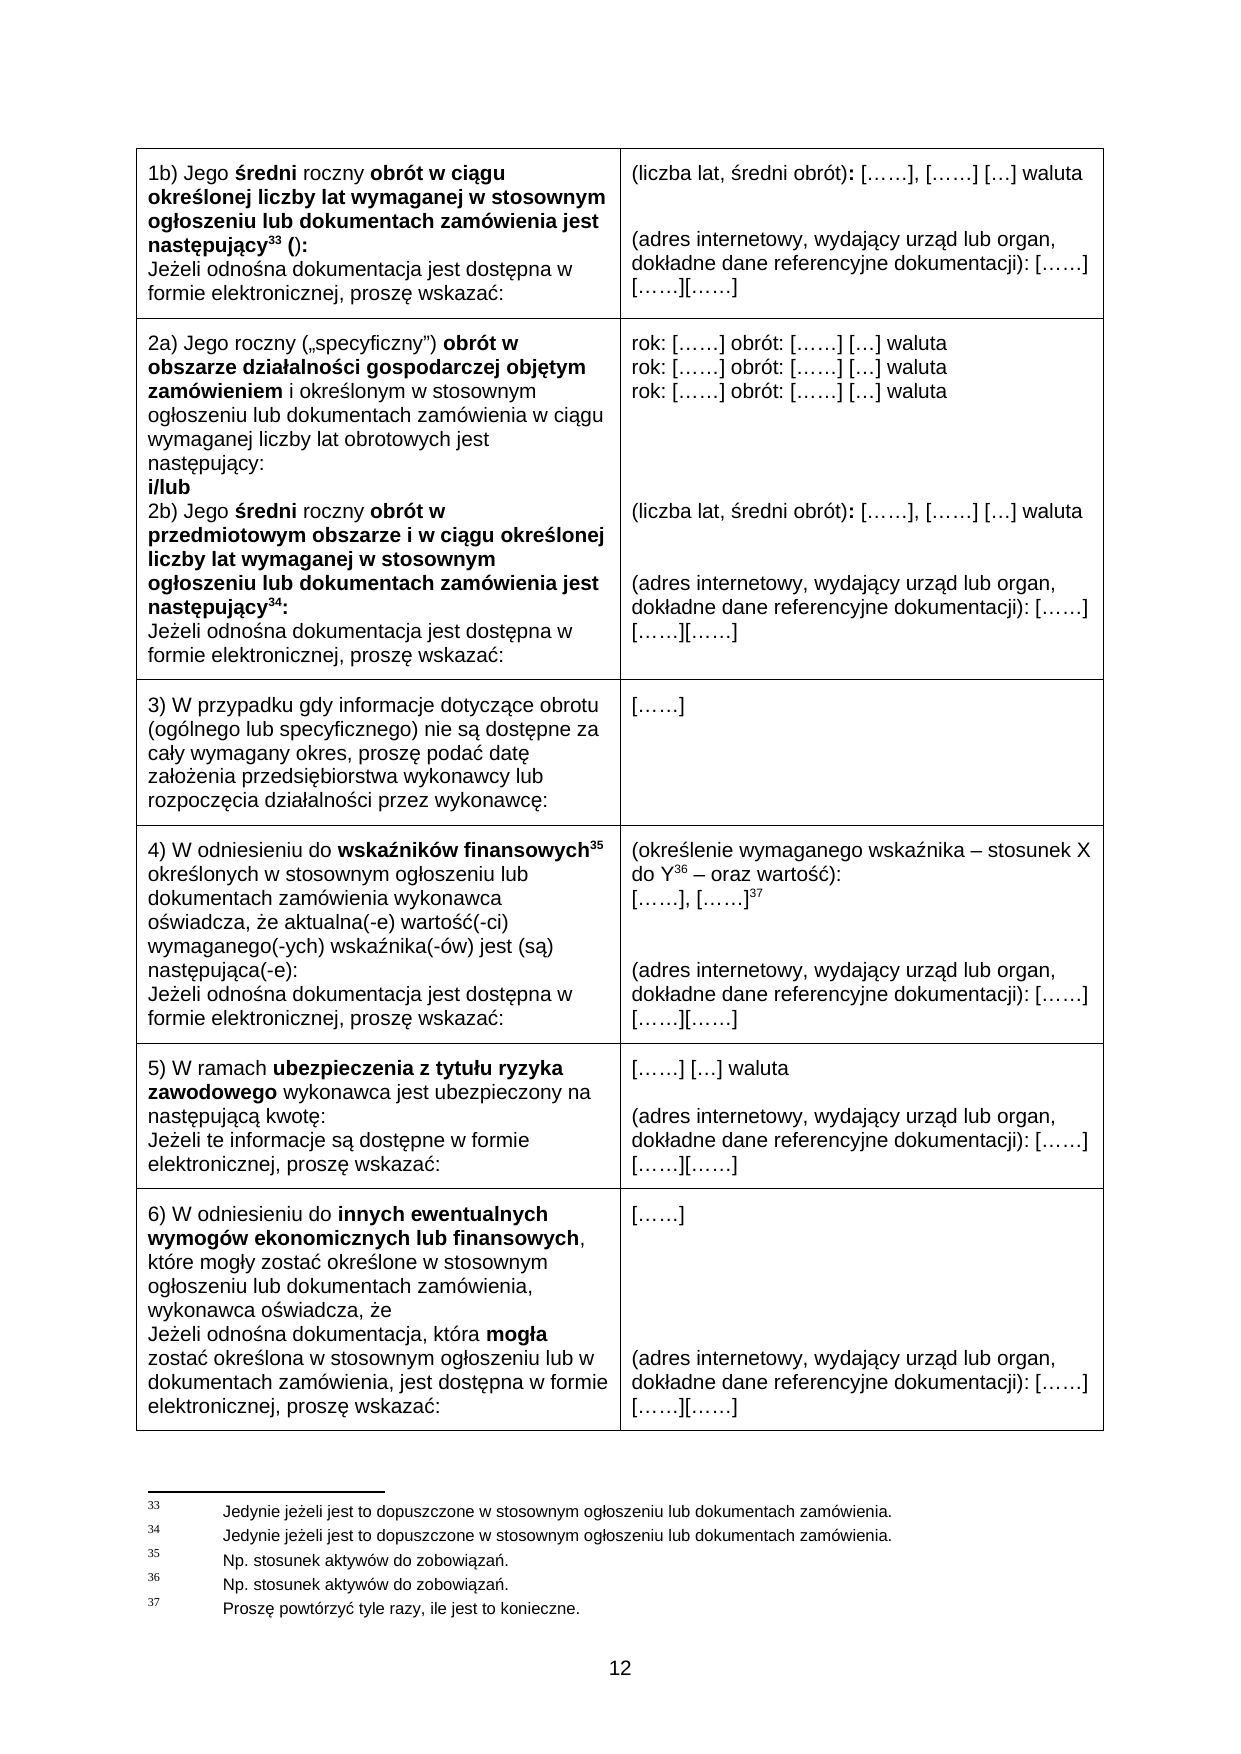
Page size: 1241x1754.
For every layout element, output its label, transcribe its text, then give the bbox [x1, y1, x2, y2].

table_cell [137, 149, 620, 317]
table_cell 3) W przypadku gdy informacje dotyczące obrotu (ogólnego lub specyficznego) nie są dostępne za cały wymagany okres, proszę podać datę założenia przedsiębiorstwa wykonawcy lub rozpoczęcia działalności przez wykonawcę: [137, 680, 620, 825]
table_cell 6) W odniesieniu do innych ewentualnych wymogów ekonomicznych lub finansowych, które mogły zostać określone w stosownym ogłoszeniu lub dokumentach zamówienia, wykonawca oświadcza, że Jeżeli odnośna dokumentacja, która mogła zostać określona w stosownym ogłoszeniu lub w dokumentach zamówienia, jest dostępna w formie elektronicznej, proszę wskazać: [137, 1189, 620, 1430]
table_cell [621, 149, 1103, 317]
table_cell 5) W ramach ubezpieczenia z tytułu ryzyka zawodowego wykonawca jest ubezpieczony na następującą kwotę: Jeżeli te informacje są dostępne w formie elektronicznej, proszę wskazać: [137, 1044, 620, 1188]
table_cell (określenie wymaganego wskaźnika – stosunek X do Y – oraz wartość): [……], [……] (adres internetowy, wydający urząd lub organ, dokładne dane referencyjne dokumentacji): [……][……][……] [621, 826, 1103, 1042]
table_cell 2a) Jego roczny („specyficzny”) obrót w obszarze działalności gospodarczej objętym zamówieniem i określonym w stosownym ogłoszeniu lub dokumentach zamówienia w ciągu wymaganej liczby lat obrotowych jest następujący: i/lub 2b) Jego średni roczny obrót w przedmiotowym obszarze i w ciągu określonej liczby lat wymaganej w stosownym ogłoszeniu lub dokumentach zamówienia jest następujący: Jeżeli odnośna dokumentacja jest dostępna w formie elektronicznej, proszę wskazać: [137, 319, 620, 679]
table_cell [……] (adres internetowy, wydający urząd lub organ, dokładne dane referencyjne dokumentacji): [……][……][……] [621, 1189, 1103, 1430]
table_cell [……] […] waluta (adres internetowy, wydający urząd lub organ, dokładne dane referencyjne dokumentacji): [……][……][……] [621, 1044, 1103, 1188]
table_cell 4) W odniesieniu do wskaźników finansowych określonych w stosownym ogłoszeniu lub dokumentach zamówienia wykonawca oświadcza, że aktualna(-e) wartość(-ci) wymaganego(-ych) wskaźnika(-ów) jest (są) następująca(-e): Jeżeli odnośna dokumentacja jest dostępna w formie elektronicznej, proszę wskazać: [137, 826, 620, 1042]
table_cell [……] [621, 680, 1103, 825]
